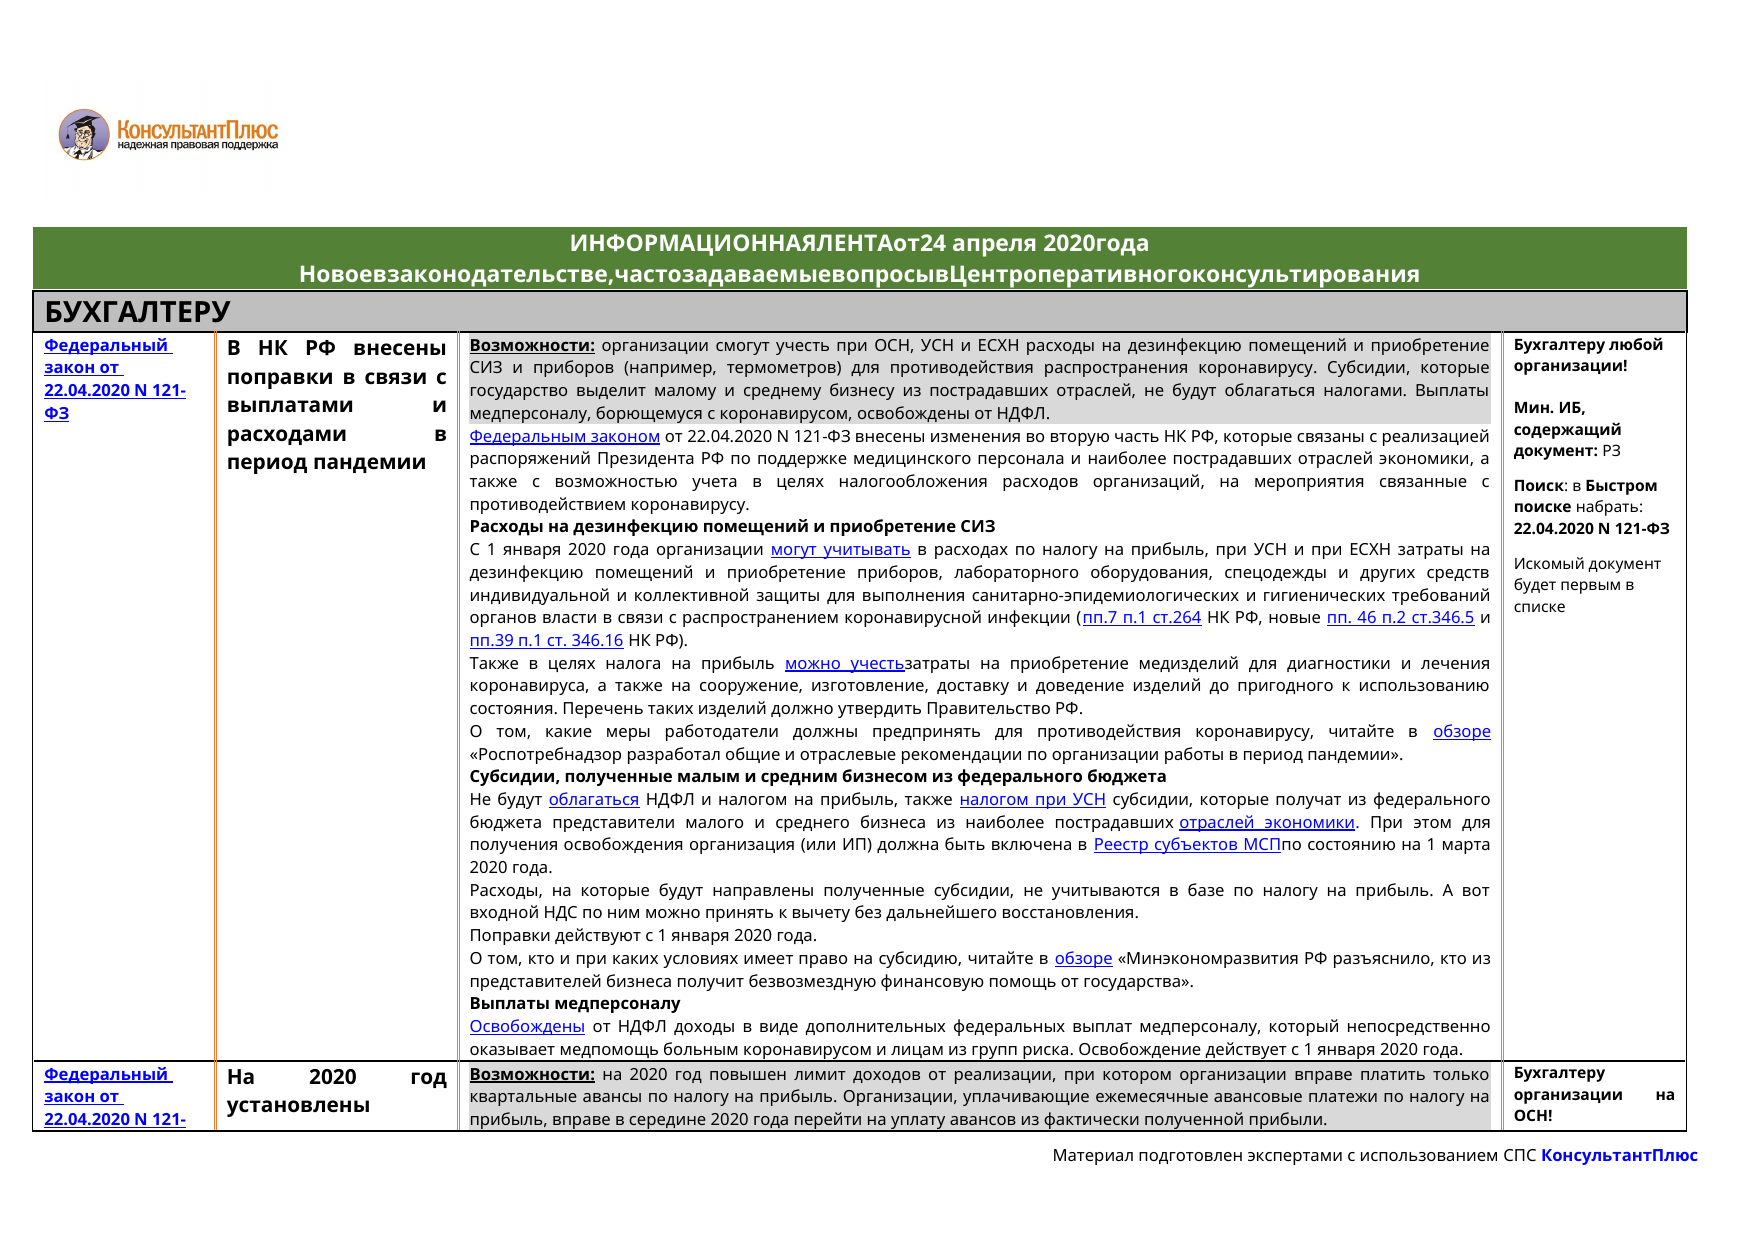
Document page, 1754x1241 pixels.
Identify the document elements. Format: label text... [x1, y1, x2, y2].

picture [44, 73, 295, 199]
table_cell Бухгалтеру любой организации! Мин. ИБ, содержащий документ: РЗ Поиск: в Быстром поиске набрать: 22.04.2020 N 121-ФЗ Искомый документ будет первым в списке [1504, 331, 1686, 1060]
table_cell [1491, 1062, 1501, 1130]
table_cell Возможности: организации смогут учесть при ОСН, УСН и ЕСХН расходы на дезинфекцию помещений и приобретение СИЗ и приборов (например, термометров) для противодействия распространения коронавирусу. Субсидии, которые государство выделит малому и среднему бизнесу из пострадавших отраслей, не будут облагаться налогами. Выплаты медперсоналу, борющемуся с коронавирусом, освобождены от НДФЛ. Федеральным законом от 22.04.2020 N 121-ФЗ внесены изменения во вторую часть НК РФ, которые связаны с реализацией распоряжений Президента РФ по поддержке медицинского персонала и наиболее пострадавших отраслей экономики, а также с возможностью учета в целях налогообложения расходов организаций, на мероприятия связанные с противодействием коронавирусу. Расходы на дезинфекцию помещений и приобретение СИЗ С 1 января 2020 года организации могут учитывать в расходах по налогу на прибыль, при УСН и при ЕСХН затраты на дезинфекцию помещений и приобретение приборов, лабораторного оборудования, спецодежды и других средств индивидуальной и коллективной защиты для выполнения санитарно-эпидемиологических и гигиенических требований органов власти в связи с распространением коронавирусной инфекции (пп.7 п.1 ст.264 НК РФ, новые пп. 46 п.2 ст.346.5 и пп.39 п.1 ст. 346.16 НК РФ). Также в целях налога на прибыль можно учестьзатраты на приобретение медизделий для диагностики и лечения коронавируса, а также на сооружение, изготовление, доставку и доведение изделий до пригодного к использованию состояния. Перечень таких изделий должно утвердить Правительство РФ. О том, какие меры работодатели должны предпринять для противодействия коронавирусу, читайте в обзоре «Роспотребнадзор разработал общие и отраслевые рекомендации по организации работы в период пандемии». Субсидии, полученные малым и средним бизнесом из федерального бюджета Не будут облагаться НДФЛ и налогом на прибыль, также налогом при УСН субсидии, которые получат из федерального бюджета представители малого и среднего бизнеса из наиболее пострадавших отраслей экономики. При этом для получения освобождения организация (или ИП) должна быть включена в Реестр субъектов МСПпо состоянию на 1 марта 2020 года. Расходы, на которые будут направлены полученные субсидии, не учитываются в базе по налогу на прибыль. А вот входной НДС по ним можно принять к вычету без дальнейшего восстановления. Поправки действуют с 1 января 2020 года. О том, кто и при каких условиях имеет право на субсидию, читайте в обзоре «Минэкономразвития РФ разъяснило, кто из представителей бизнеса получит безвозмездную финансовую помощь от государства». Выплаты медперсоналу Освобождены от НДФЛ доходы в виде дополнительных федеральных выплат медперсоналу, который непосредственно оказывает медпомощь больным коронавирусом и лицам из групп риска. Освобождение действует с 1 января 2020 года. [460, 333, 1501, 1060]
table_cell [1504, 1060, 1686, 1130]
table_cell Федеральный закон от 22.04.2020 N 121-ФЗ [33, 333, 214, 1060]
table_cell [217, 1062, 457, 1130]
table_cell БУХГАЛТЕРУ [34, 292, 1686, 331]
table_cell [33, 1060, 214, 1130]
table_header ИНФОРМАЦИОННАЯЛЕНТАот24 апреля 2020года Новоевзаконодательстве,частозадаваемыевопросывЦентроперативногоконсультирования [33, 227, 1687, 289]
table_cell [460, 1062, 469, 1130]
table_cell В НК РФ внесены поправки в связи с выплатами и расходами в период пандемии [217, 333, 457, 1060]
